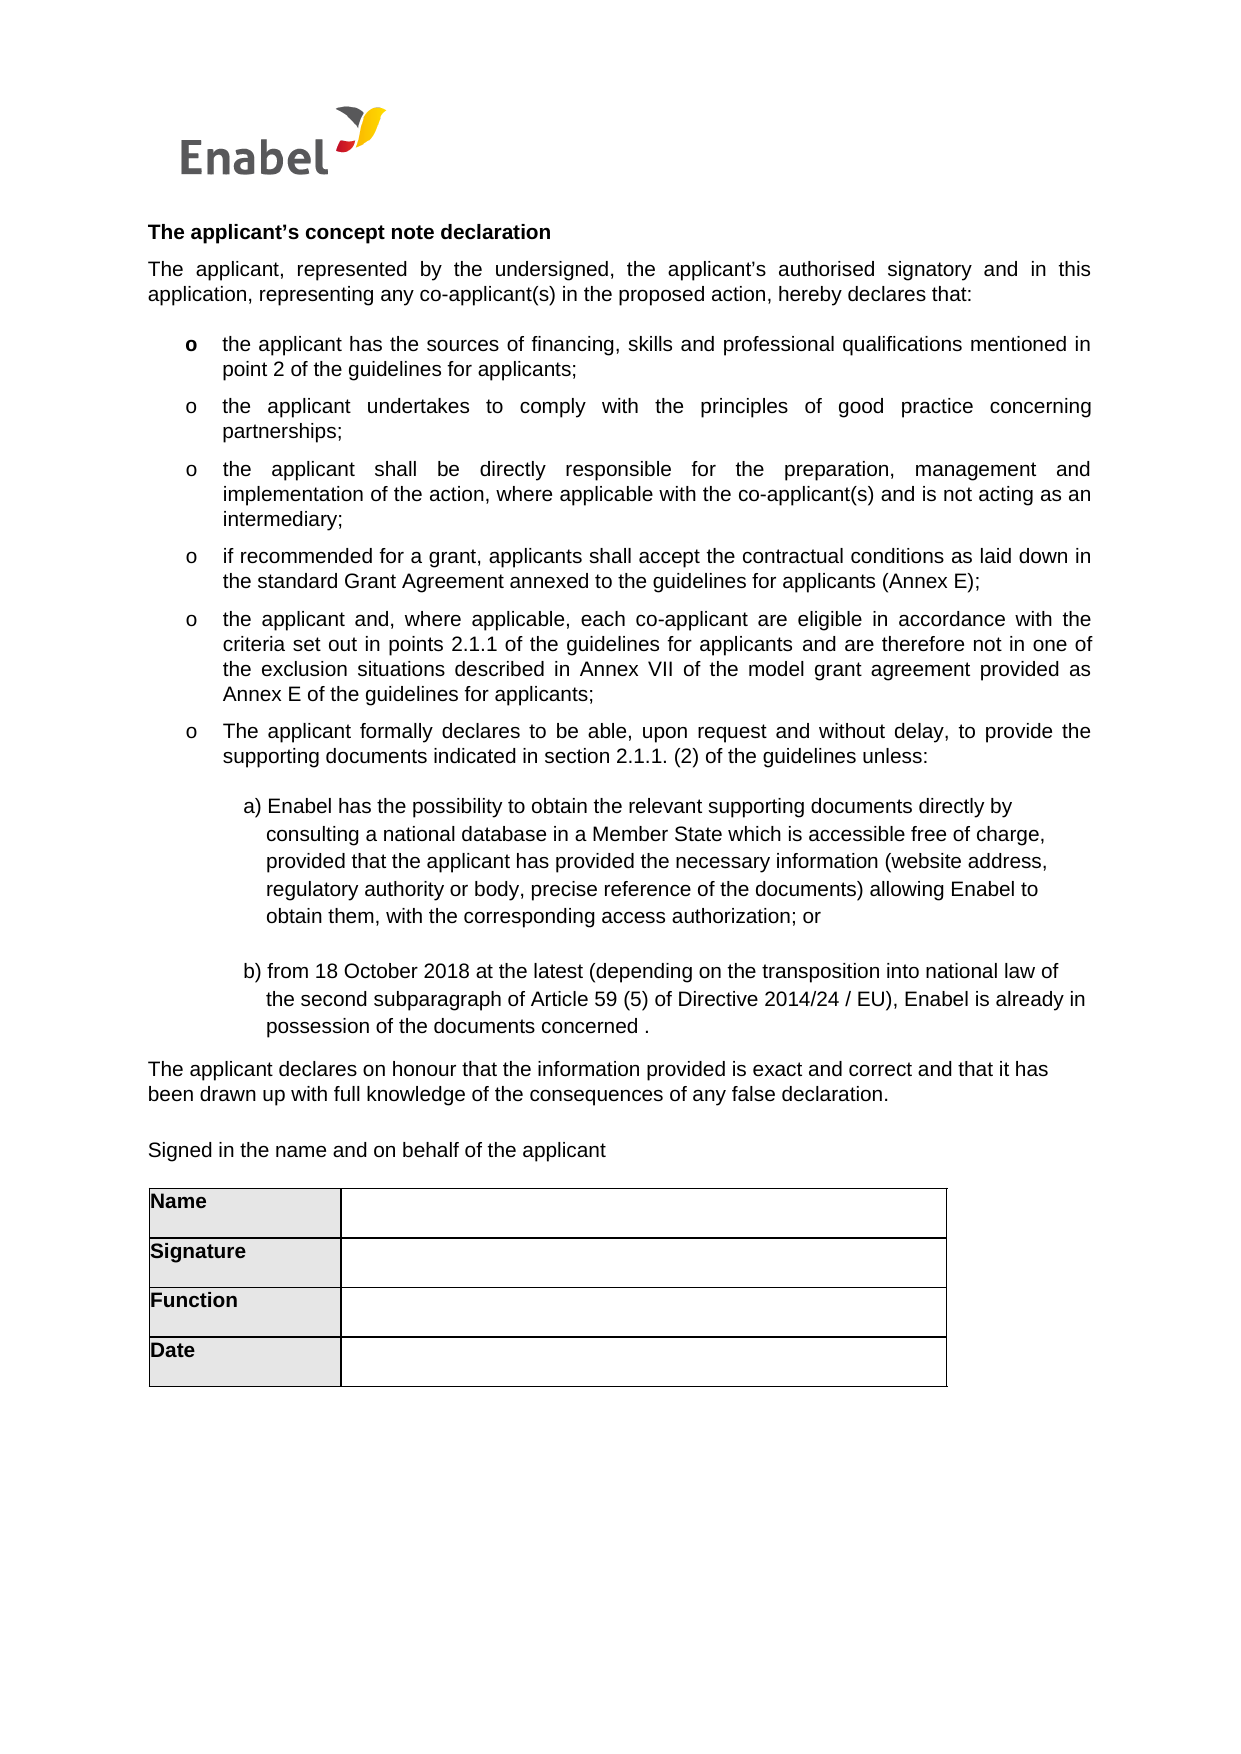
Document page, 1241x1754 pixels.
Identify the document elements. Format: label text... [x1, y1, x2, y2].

table_cell Date [150, 1338, 340, 1386]
list the applicant undertakes to comply with the principles of good practice concerning partnerships; [185, 394, 1092, 444]
table_header [342, 1189, 946, 1237]
subtitle The applicant’s concept note declaration [148, 220, 1092, 244]
text Signed in the name and on behalf of the applicant [148, 1138, 1092, 1163]
text b) from 18 October 2018 at the latest (depending on the transposition into national law of the second subparagraph of Article 59 (5) of Directive 2014/24 / EU), Enabel is already in possession of the documents concerned . [243, 959, 1092, 1038]
table_header Name [150, 1189, 340, 1237]
list the applicant and, where applicable, each co-applicant are eligible in accordance with the criteria set out in points 2.1.1 of the guidelines for applicants and are therefore not in one of the exclusion situations described in Annex VII of the model grant agreement provided as Annex E of the guidelines for applicants; [185, 606, 1092, 706]
list the applicant has the sources of financing, skills and professional qualifications mentioned in point 2 of the guidelines for applicants; [185, 331, 1092, 381]
table_cell [342, 1338, 946, 1386]
table_cell [342, 1288, 946, 1336]
text The applicant, represented by the undersigned, the applicant’s authorised signatory and in this application, representing any co-applicant(s) in the proposed action, hereby declares that: [148, 256, 1092, 306]
list the applicant shall be directly responsible for the preparation, management and implementation of the action, where applicable with the co-applicant(s) and is not acting as an intermediary; [185, 456, 1092, 531]
table_cell Function [150, 1288, 340, 1336]
list if recommended for a grant, applicants shall accept the contractual conditions as laid down in the standard Grant Agreement annexed to the guidelines for applicants (Annex E); [185, 544, 1092, 594]
table_cell Signature [150, 1239, 340, 1287]
text a) Enabel has the possibility to obtain the relevant supporting documents directly by consulting a national database in a Member State which is accessible free of charge, provided that the applicant has provided the necessary information (website address, regulatory authority or body, precise reference of the documents) allowing Enabel to obtain them, with the corresponding access authorization; or [243, 794, 1092, 928]
table_cell [342, 1239, 946, 1287]
list The applicant formally declares to be able, upon request and without delay, to provide the supporting documents indicated in section 2.1.1. (2) of the guidelines unless: [185, 719, 1092, 769]
picture [147, 75, 414, 208]
text The applicant declares on honour that the information provided is exact and correct and that it has been drawn up with full knowledge of the consequences of any false declaration. [148, 1056, 1092, 1106]
